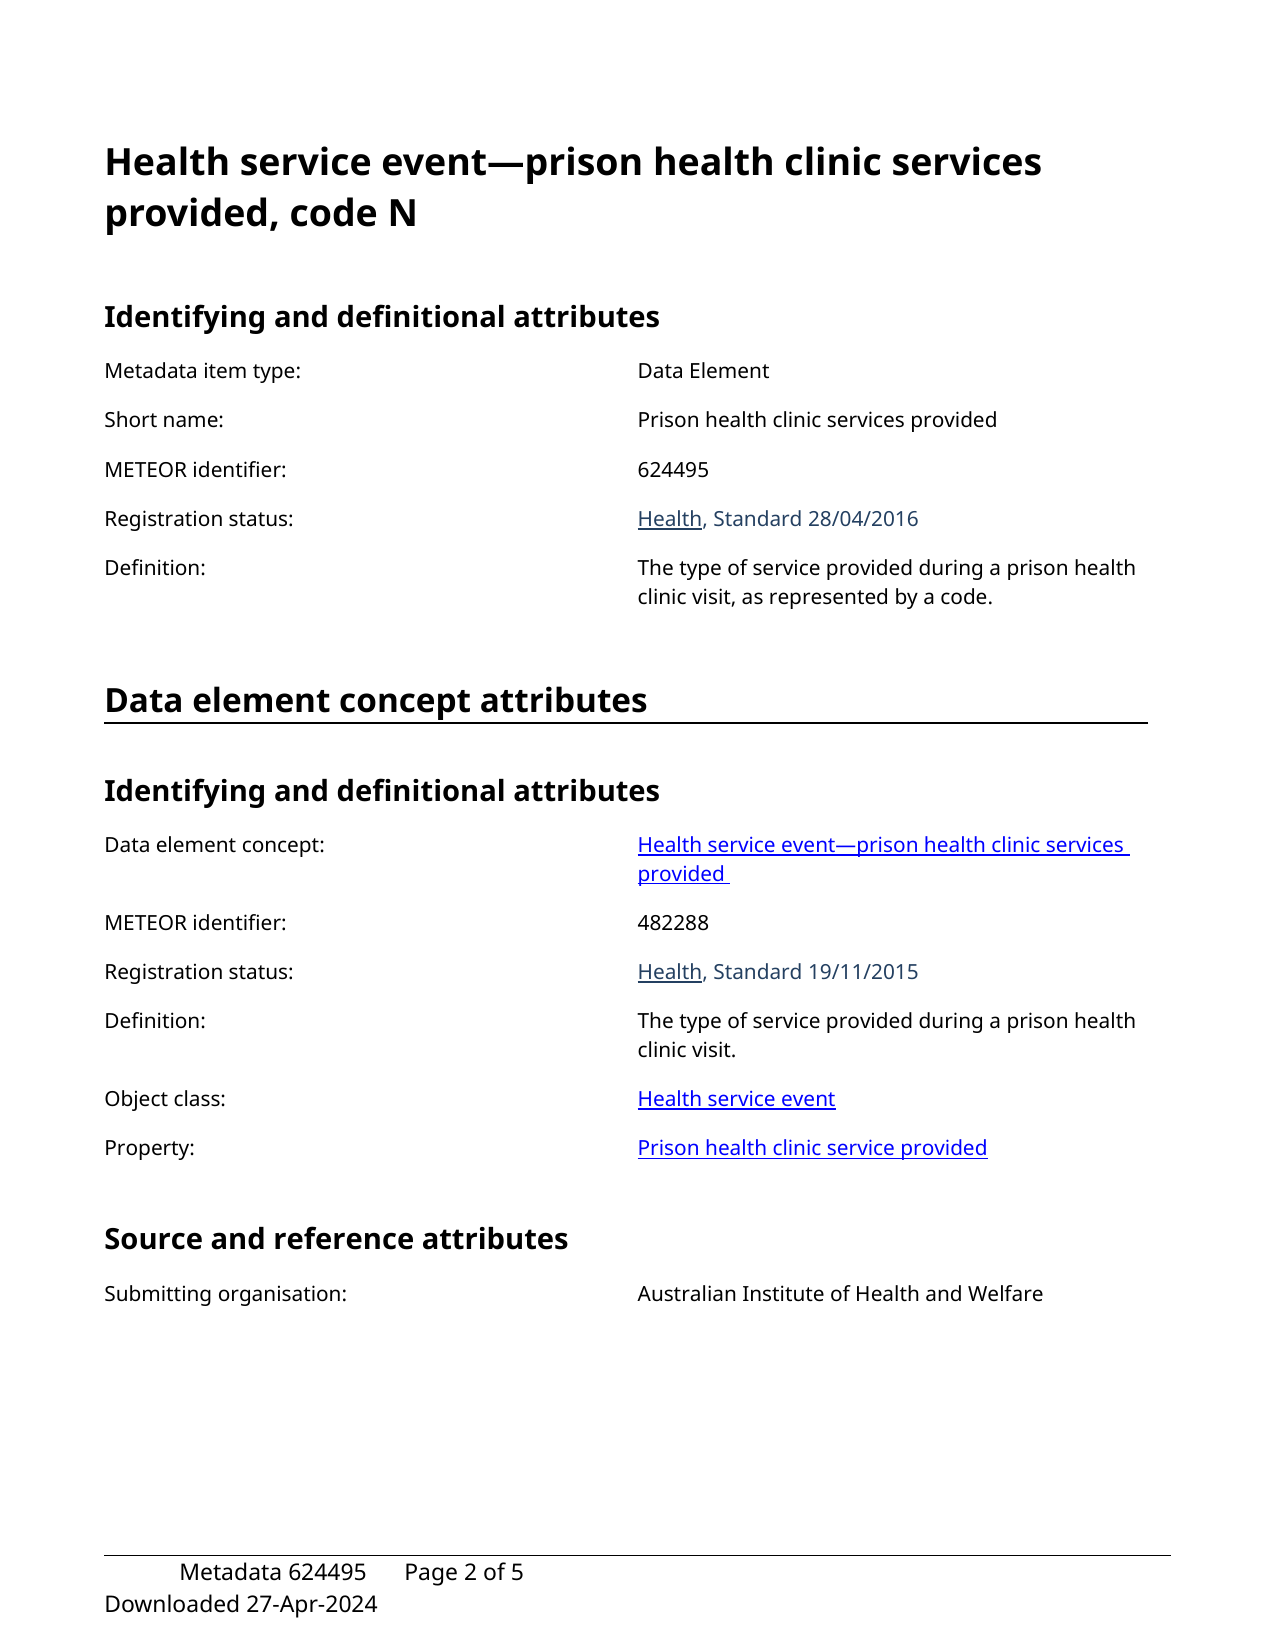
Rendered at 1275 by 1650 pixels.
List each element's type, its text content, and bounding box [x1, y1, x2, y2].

table_cell Data element concept: [93, 820, 626, 898]
table_cell Australian Institute of Health and Welfare [626, 1268, 1159, 1349]
table_cell Health service event—prison health clinic services provided [626, 820, 1159, 898]
subtitle Health service event—prison health clinic services provided, code N [104, 135, 1171, 237]
table_cell The type of service provided during a prison health clinic visit, as represented by a code. [626, 543, 1159, 621]
table_cell Object class: [93, 1074, 626, 1123]
table_cell Property: [93, 1123, 626, 1172]
table_cell 624495 [626, 445, 1159, 494]
table_cell Prison health clinic services provided [626, 395, 1159, 444]
table_cell Submitting organisation: [93, 1268, 626, 1349]
table_cell Source and reference attributes [93, 1173, 1159, 1268]
table_cell METEOR identifier: [93, 898, 626, 947]
table_cell Short name: [93, 395, 626, 444]
table_cell The type of service provided during a prison health clinic visit. [626, 996, 1159, 1074]
table_cell Definition: [93, 543, 626, 621]
table_cell Definition: [93, 996, 626, 1074]
table_cell Registration status: [93, 494, 626, 543]
table_cell METEOR identifier: [93, 445, 626, 494]
table_cell 482288 [626, 898, 1159, 947]
table_cell Registration status: [93, 947, 626, 996]
table_cell Health service event [626, 1074, 1159, 1123]
table_header Identifying and definitional attributes [93, 250, 1159, 346]
table_cell Metadata item type: [93, 346, 626, 395]
table_header Data element concept attributes [93, 652, 1159, 724]
table_cell Identifying and definitional attributes [93, 724, 1159, 820]
table_cell Health, Standard 19/11/2015 [626, 947, 1159, 996]
table_cell Prison health clinic service provided [626, 1123, 1159, 1172]
table_cell Health, Standard 28/04/2016 [626, 494, 1159, 543]
table_cell Data Element [626, 346, 1159, 395]
